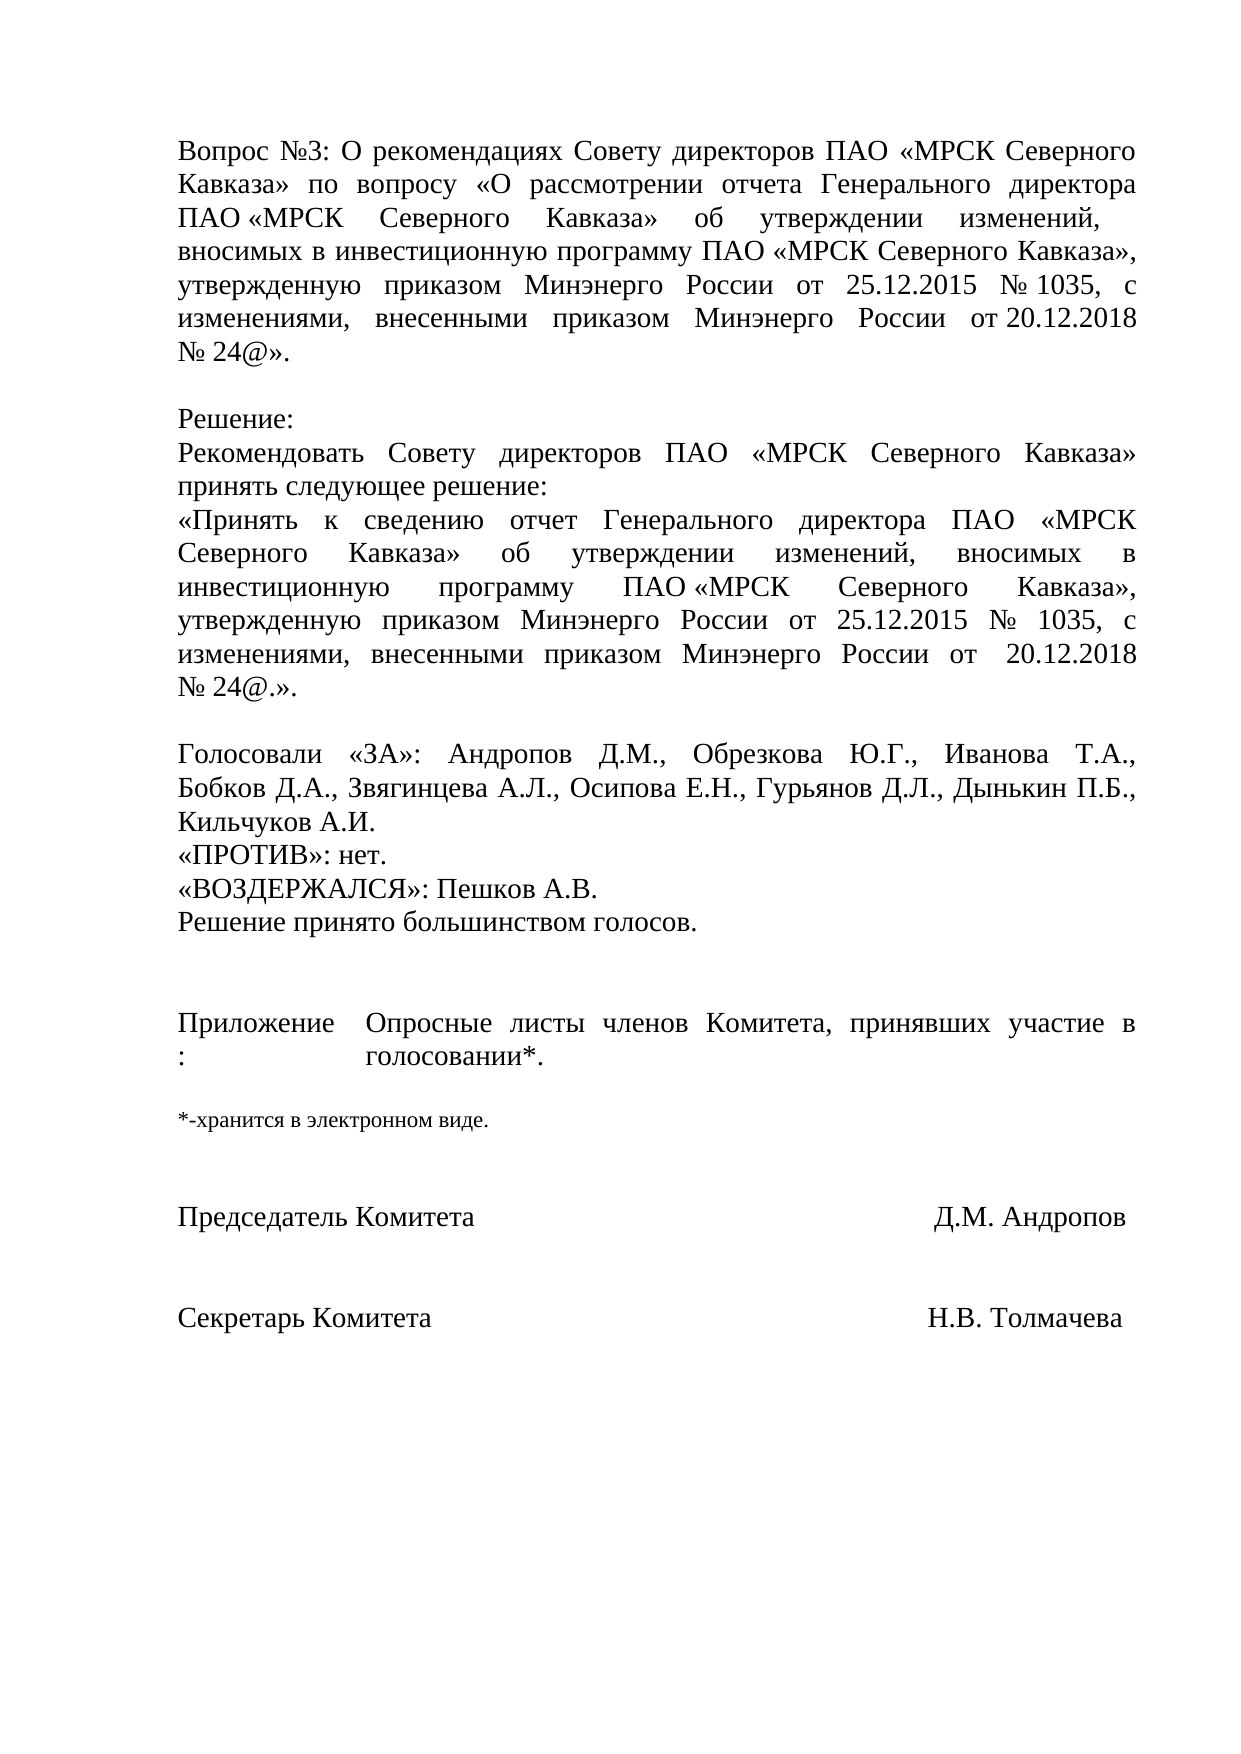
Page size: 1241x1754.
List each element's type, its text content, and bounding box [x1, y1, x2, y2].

text *-хранится в электронном виде. [177, 1106, 1137, 1132]
text Секретарь Комитета Н.В. Толмачева [177, 1300, 1137, 1333]
text Решение принято большинством голосов. [177, 904, 1137, 938]
table_header Опросные листы членов Комитета, принявших участие в голосовании*. [354, 1005, 1148, 1072]
text «Принять к сведению отчет Генерального директора ПАО «МРСК Северного Кавказа» об утверждении изменений, вносимых в инвестиционную программу ПАО «МРСК Северного Кавказа», утвержденную приказом Минэнерго России от 25.12.2015 № 1035, с изменениями, внесенными приказом Минэнерго России от 20.12.2018 № 24@.». [177, 502, 1137, 703]
text Председатель Комитета Д.М. Андропов [177, 1199, 1137, 1233]
text «ПРОТИВ»: нет. [177, 837, 1137, 871]
text Решение: [177, 401, 1137, 435]
text Голосовали «ЗА»: Андропов Д.М., Обрезкова Ю.Г., Иванова Т.А., Бобков Д.А., Звягинцева А.Л., Осипова Е.Н., Гурьянов Д.Л., Дынькин П.Б., Кильчуков А.И. [177, 737, 1137, 837]
text «ВОЗДЕРЖАЛСЯ»: Пешков А.В. [177, 871, 1137, 904]
text Рекомендовать Совету директоров ПАО «МРСК Северного Кавказа» принять следующее решение: [177, 435, 1137, 502]
table_header Приложение: [166, 1005, 354, 1072]
text Вопрос №3: О рекомендациях Совету директоров ПАО «МРСК Северного Кавказа» по вопросу «О рассмотрении отчета Генерального директора ПАО «МРСК Северного Кавказа» об утверждении изменений, вносимых в инвестиционную программу ПАО «МРСК Северного Кавказа», утвержденную приказом Минэнерго России от 25.12.2015 № 1035, с изменениями, внесенными приказом Минэнерго России от 20.12.2018 № 24@». [177, 133, 1137, 368]
